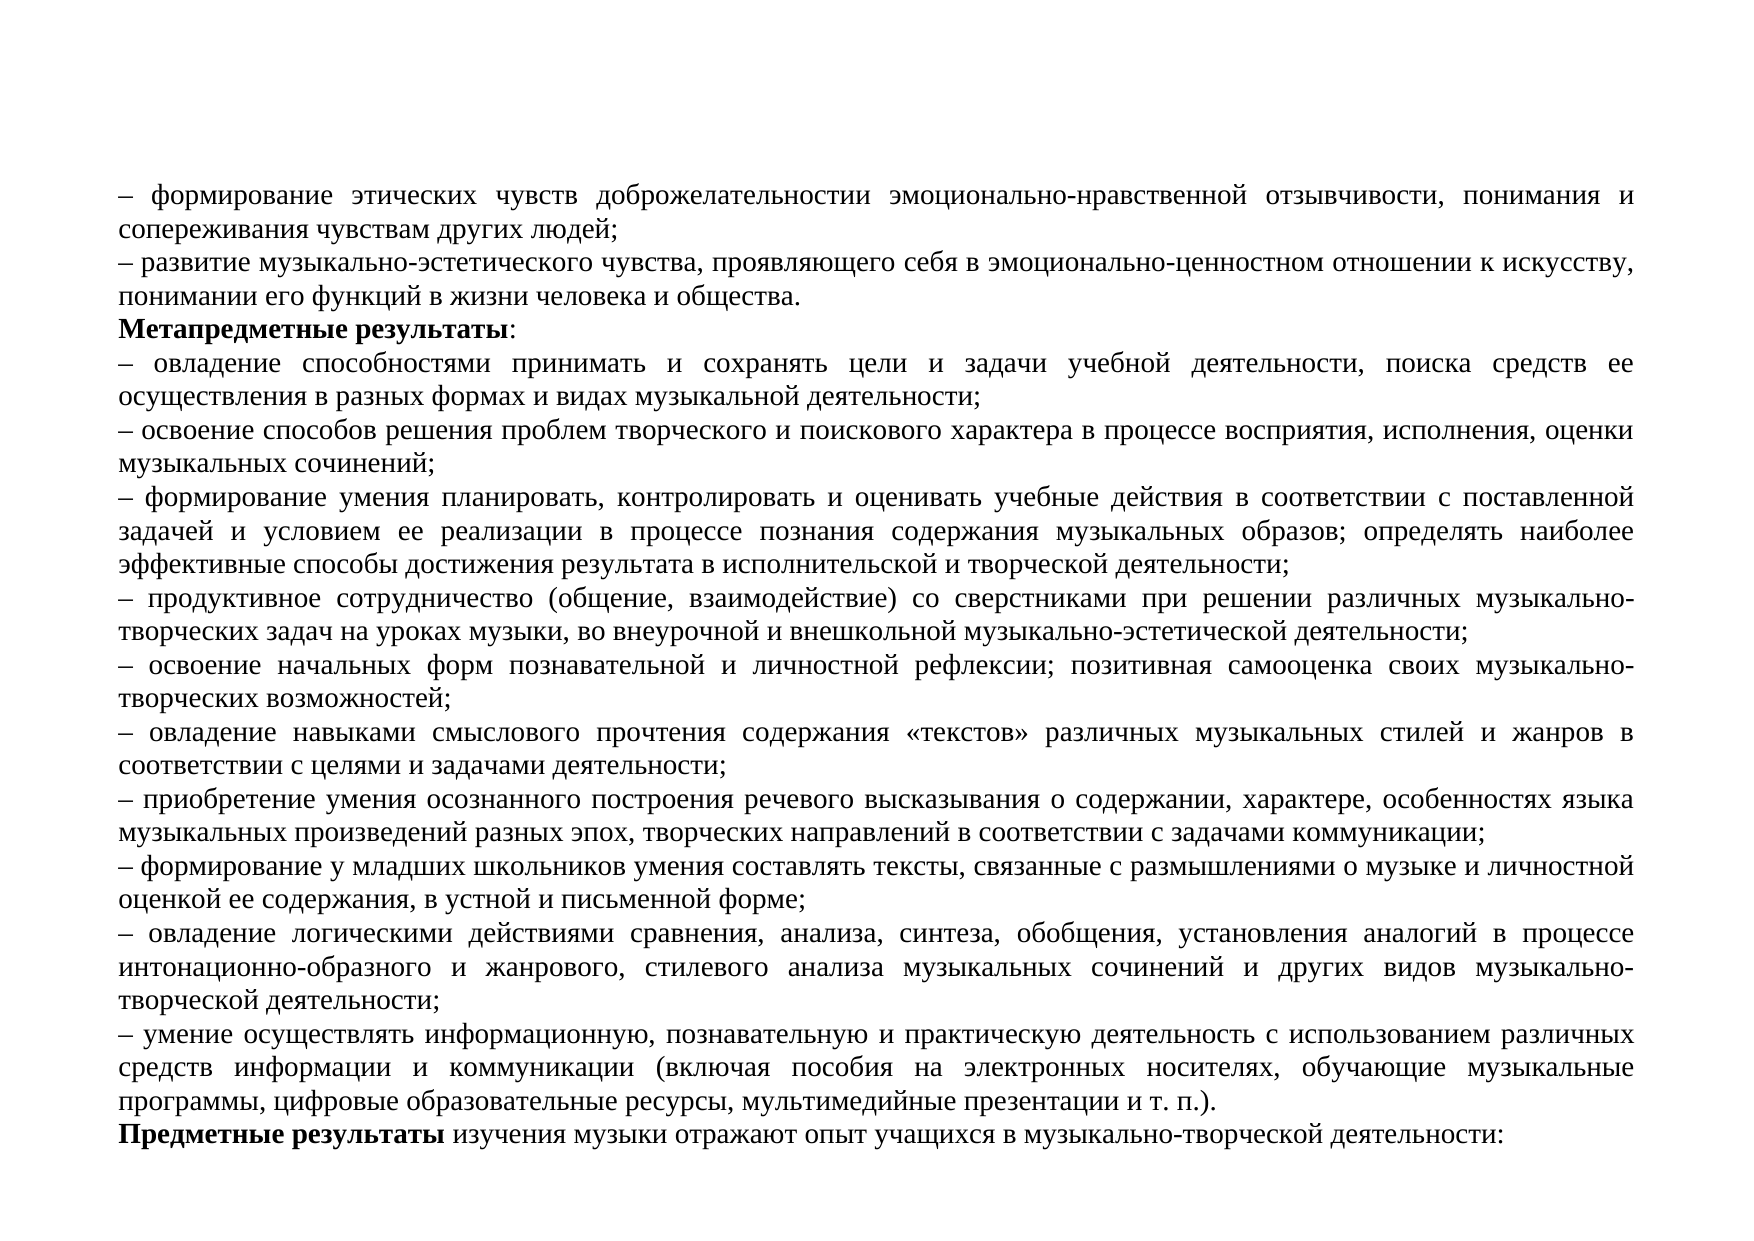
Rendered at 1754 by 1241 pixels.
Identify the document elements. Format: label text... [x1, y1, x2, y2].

text – овладение способностями принимать и сохранять цели и задачи учебной деятельности, поиска средств ее осуществления в разных формах и видах музыкальной деятельности; [118, 345, 1636, 412]
text – освоение начальных форм познавательной и личностной рефлексии; позитивная самооценка своих музыкально-творческих возможностей; [118, 647, 1636, 714]
text – освоение способов решения проблем творческого и поискового характера в процессе восприятия, исполнения, оценки музыкальных сочинений; [118, 412, 1636, 479]
text – овладение логическими действиями сравнения, анализа, синтеза, обобщения, установления аналогий в процессе интонационно-образного и жанрового, стилевого анализа музыкальных сочинений и других видов музыкально-творческой деятельности; [118, 915, 1636, 1016]
text – овладение навыками смыслового прочтения содержания «текстов» различных музыкальных стилей и жанров в соответствии с целями и задачами деятельности; [118, 714, 1636, 781]
text – развитие музыкально-эстетического чувства, проявляющего себя в эмоционально-ценностном отношении к искусству, понимании его функций в жизни человека и общества. [118, 244, 1636, 311]
text Метапредметные результаты: [118, 311, 1636, 345]
text – формирование у младших школьников умения составлять тексты, связанные с размышлениями о музыке и личностной оценкой ее содержания, в устной и письменной форме; [118, 848, 1636, 915]
text – приобретение умения осознанного построения речевого высказывания о содержании, характере, особенностях языка музыкальных произведений разных эпох, творческих направлений в соответствии с задачами коммуникации; [118, 781, 1636, 848]
text – продуктивное сотрудничество (общение, взаимодействие) со сверстниками при решении различных музыкально-творческих задач на уроках музыки, во внеурочной и внешкольной музыкально-эстетической деятельности; [118, 580, 1636, 647]
text – формирование умения планировать, контролировать и оценивать учебные действия в соответствии с поставленной задачей и условием ее реализации в процессе познания содержания музыкальных образов; определять наиболее эффективные способы достижения результата в исполнительской и творческой деятельности; [118, 479, 1636, 580]
text Предметные результаты изучения музыки отражают опыт учащихся в музыкально-творческой деятельности: [118, 1116, 1636, 1150]
text – формирование этических чувств доброжелательностии эмоционально-нравственной отзывчивости, понимания и сопереживания чувствам других людей; [118, 177, 1636, 244]
text – умение осуществлять информационную, познавательную и практическую деятельность с использованием различных средств информации и коммуникации (включая пособия на электронных носителях, обучающие музыкальные программы, цифровые образовательные ресурсы, мультимедийные презентации и т. п.). [118, 1016, 1636, 1116]
